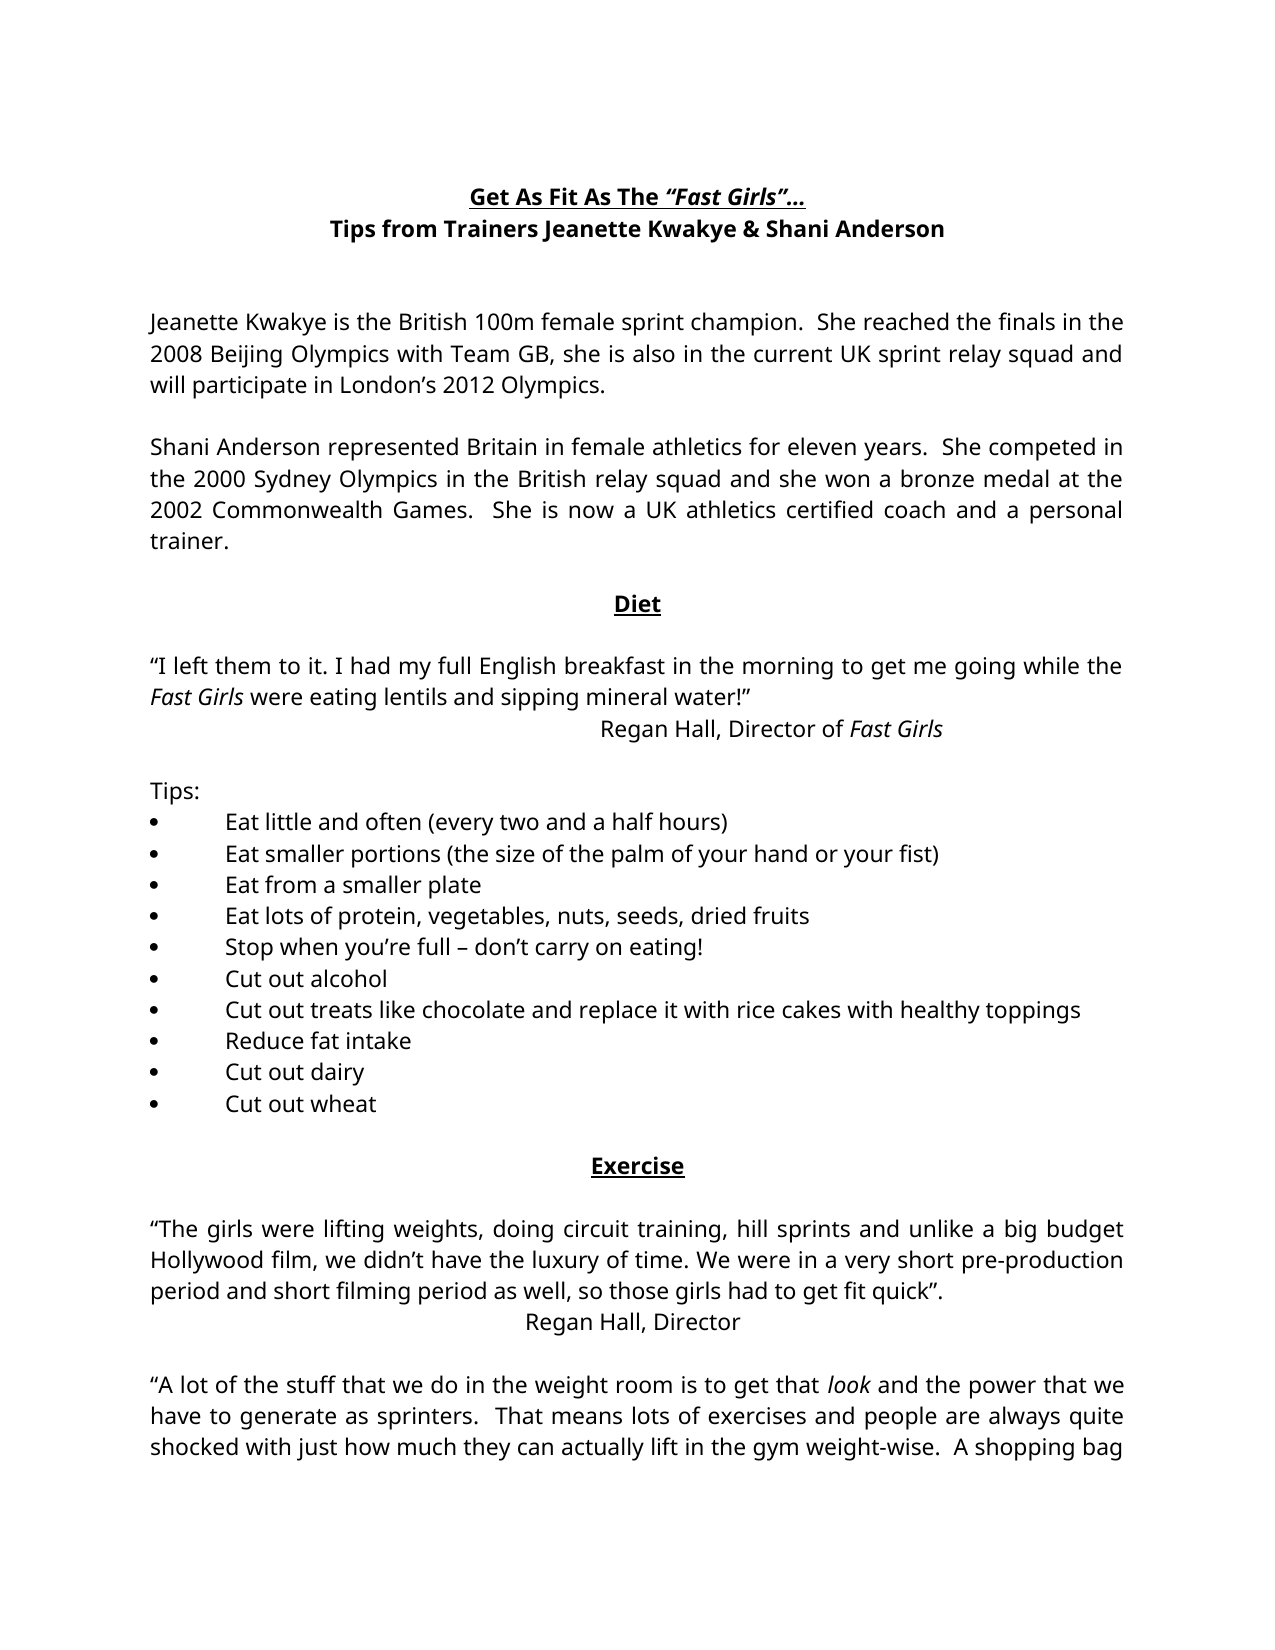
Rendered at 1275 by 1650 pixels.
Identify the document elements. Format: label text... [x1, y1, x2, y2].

list Reduce fat intake [150, 1025, 1125, 1056]
list Cut out wheat [150, 1087, 1125, 1119]
list Eat lots of protein, vegetables, nuts, seeds, dried fruits [150, 900, 1125, 931]
list Cut out alcohol [150, 962, 1125, 994]
text Regan Hall, Director of Fast Girls [150, 712, 1125, 744]
list Cut out treats like chocolate and replace it with rice cakes with healthy toppings [150, 994, 1125, 1025]
list Eat from a smaller plate [150, 869, 1125, 900]
text Exercise [150, 1150, 1125, 1181]
text Jeanette Kwakye is the British 100m female sprint champion. She reached the finals in the 2008 Beijing Olympics with Team GB, she is also in the current UK sprint relay squad and will participate in London’s 2012 Olympics. [150, 306, 1125, 400]
list Stop when you’re full – don’t carry on eating! [150, 931, 1125, 962]
list Cut out dairy [150, 1056, 1125, 1087]
text Tips from Trainers Jeanette Kwakye & Shani Anderson [150, 212, 1125, 244]
list Eat little and often (every two and a half hours) [150, 806, 1125, 837]
list Regan Hall, Director [525, 1306, 1125, 1337]
text Tips: [150, 775, 1125, 806]
text Diet [150, 587, 1125, 619]
text Shani Anderson represented Britain in female athletics for eleven years. She competed in the 2000 Sydney Olympics in the British relay squad and she won a bronze medal at the 2002 Commonwealth Games. She is now a UK athletics certified coach and a personal trainer. [150, 431, 1125, 556]
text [150, 1369, 1125, 1462]
text “The girls were lifting weights, doing circuit training, hill sprints and unlike a big budget Hollywood film, we didn’t have the luxury of time. We were in a very short pre-production period and short filming period as well, so those girls had to get fit quick”. [150, 1212, 1125, 1306]
text “I left them to it. I had my full English breakfast in the morning to get me going while the Fast Girls were eating lentils and sipping mineral water!” [150, 650, 1125, 712]
list Eat smaller portions (the size of the palm of your hand or your fist) [150, 837, 1125, 869]
text Get As Fit As The “Fast Girls”… [150, 181, 1125, 212]
